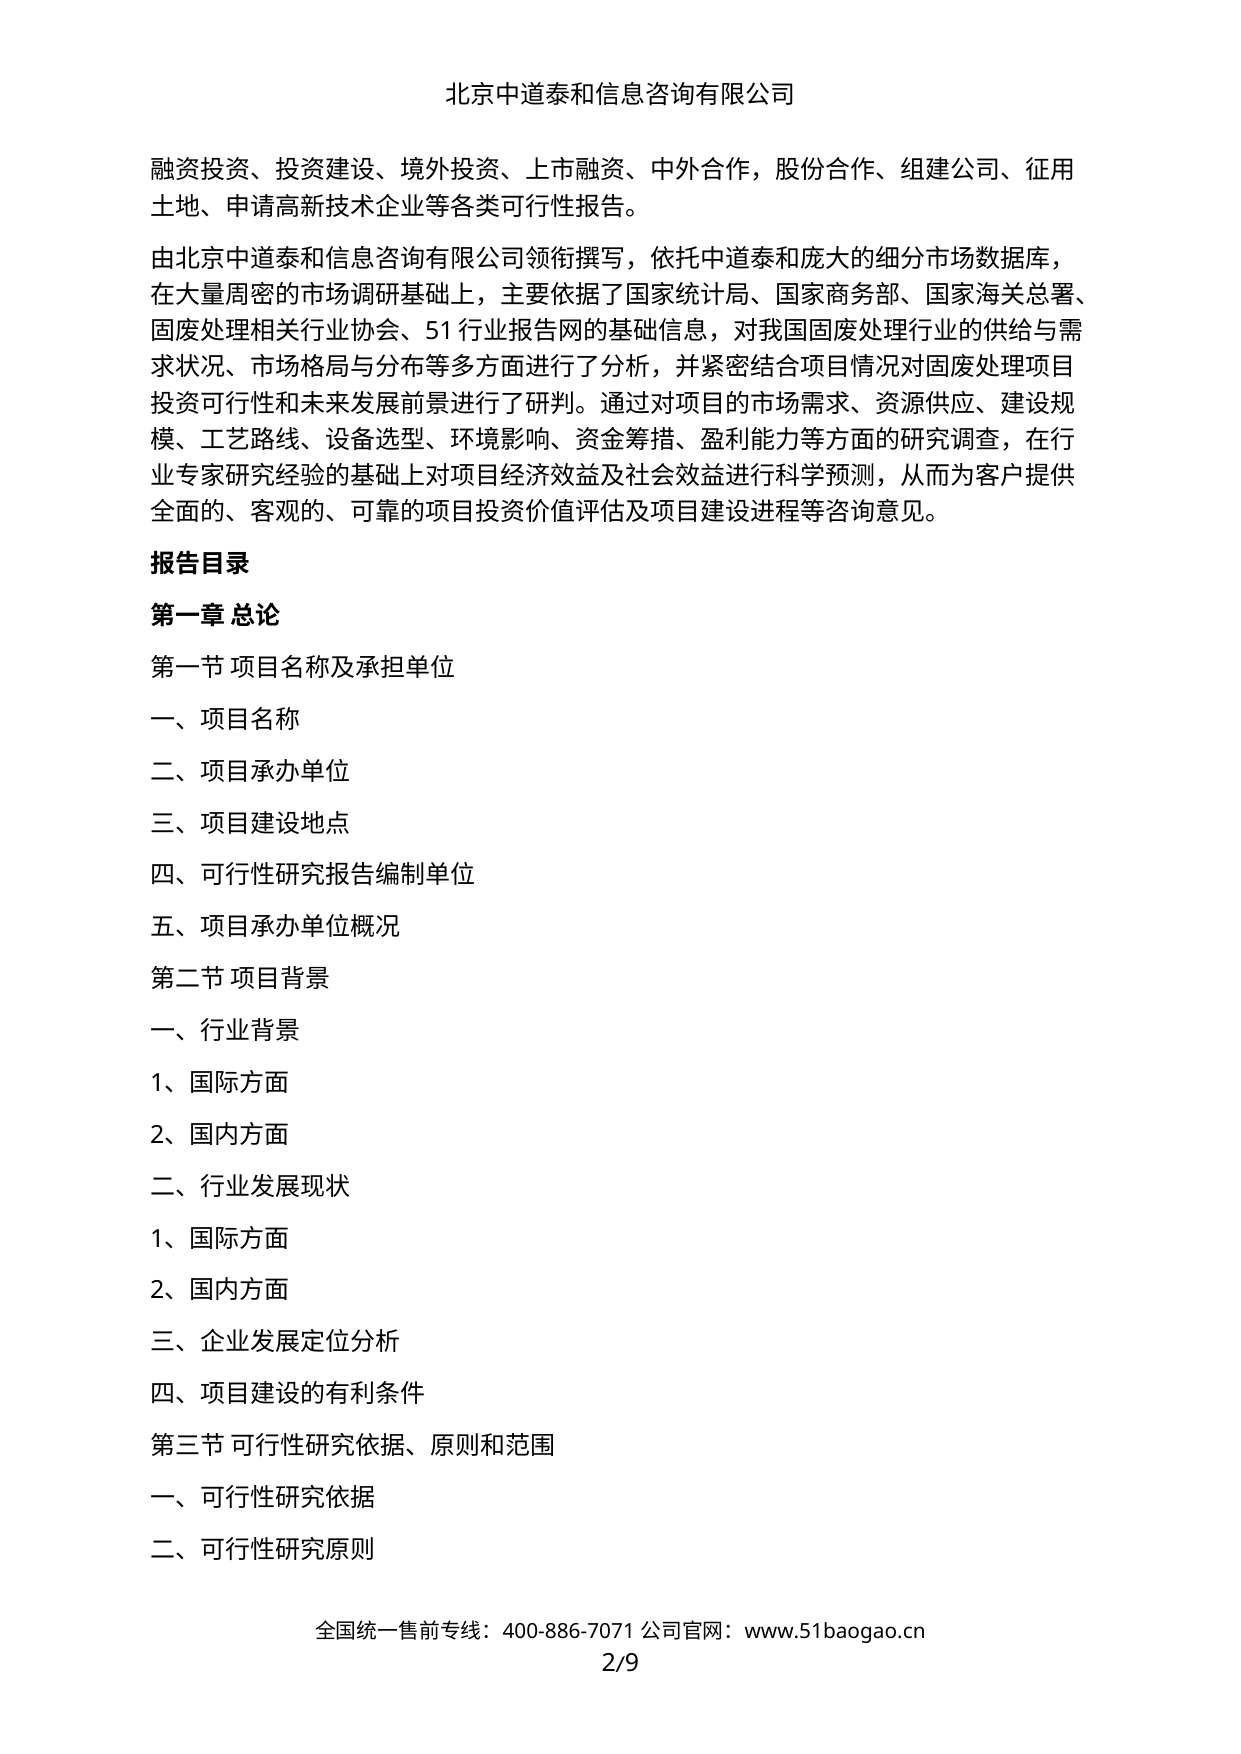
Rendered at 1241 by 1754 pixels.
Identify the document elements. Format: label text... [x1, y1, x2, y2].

text 二、项目承办单位 [150, 751, 1090, 787]
text 五、项目承办单位概况 [150, 907, 1090, 943]
text 第一章 总论 [150, 596, 1090, 632]
text 二、可行性研究原则 [150, 1529, 1090, 1566]
text 三、项目建设地点 [150, 803, 1090, 839]
text 报告目录 [150, 544, 1090, 580]
text 四、可行性研究报告编制单位 [150, 855, 1090, 891]
text 一、可行性研究依据 [150, 1477, 1090, 1514]
text 四、项目建设的有利条件 [150, 1374, 1090, 1410]
text 第三节 可行性研究依据、原则和范围 [150, 1426, 1090, 1462]
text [150, 150, 1090, 222]
text 1、国际方面 [150, 1218, 1090, 1254]
text 第二节 项目背景 [150, 959, 1090, 995]
text 2、国内方面 [150, 1114, 1090, 1151]
text 二、行业发展现状 [150, 1166, 1090, 1202]
text 2、国内方面 [150, 1270, 1090, 1306]
text 1、国际方面 [150, 1062, 1090, 1099]
text 一、行业背景 [150, 1011, 1090, 1047]
text 三、企业发展定位分析 [150, 1322, 1090, 1358]
text 一、项目名称 [150, 699, 1090, 736]
text 第一节 项目名称及承担单位 [150, 647, 1090, 684]
text 由北京中道泰和信息咨询有限公司领衔撰写，依托中道泰和庞大的细分市场数据库，在大量周密的市场调研基础上，主要依据了国家统计局、国家商务部、国家海关总署、固废处理相关行业协会、51行业报告网的基础信息，对我国固废处理行业的供给与需求状况、市场格局与分布等多方面进行了分析，并紧密结合项目情况对固废处理项目投资可行性和未来发展前景进行了研判。通过对项目的市场需求、资源供应、建设规模、工艺路线、设备选型、环境影响、资金筹措、盈利能力等方面的研究调查，在行业专家研究经验的基础上对项目经济效益及社会效益进行科学预测，从而为客户提供全面的、客观的、可靠的项目投资价值评估及项目建设进程等咨询意见。 [150, 238, 1090, 528]
